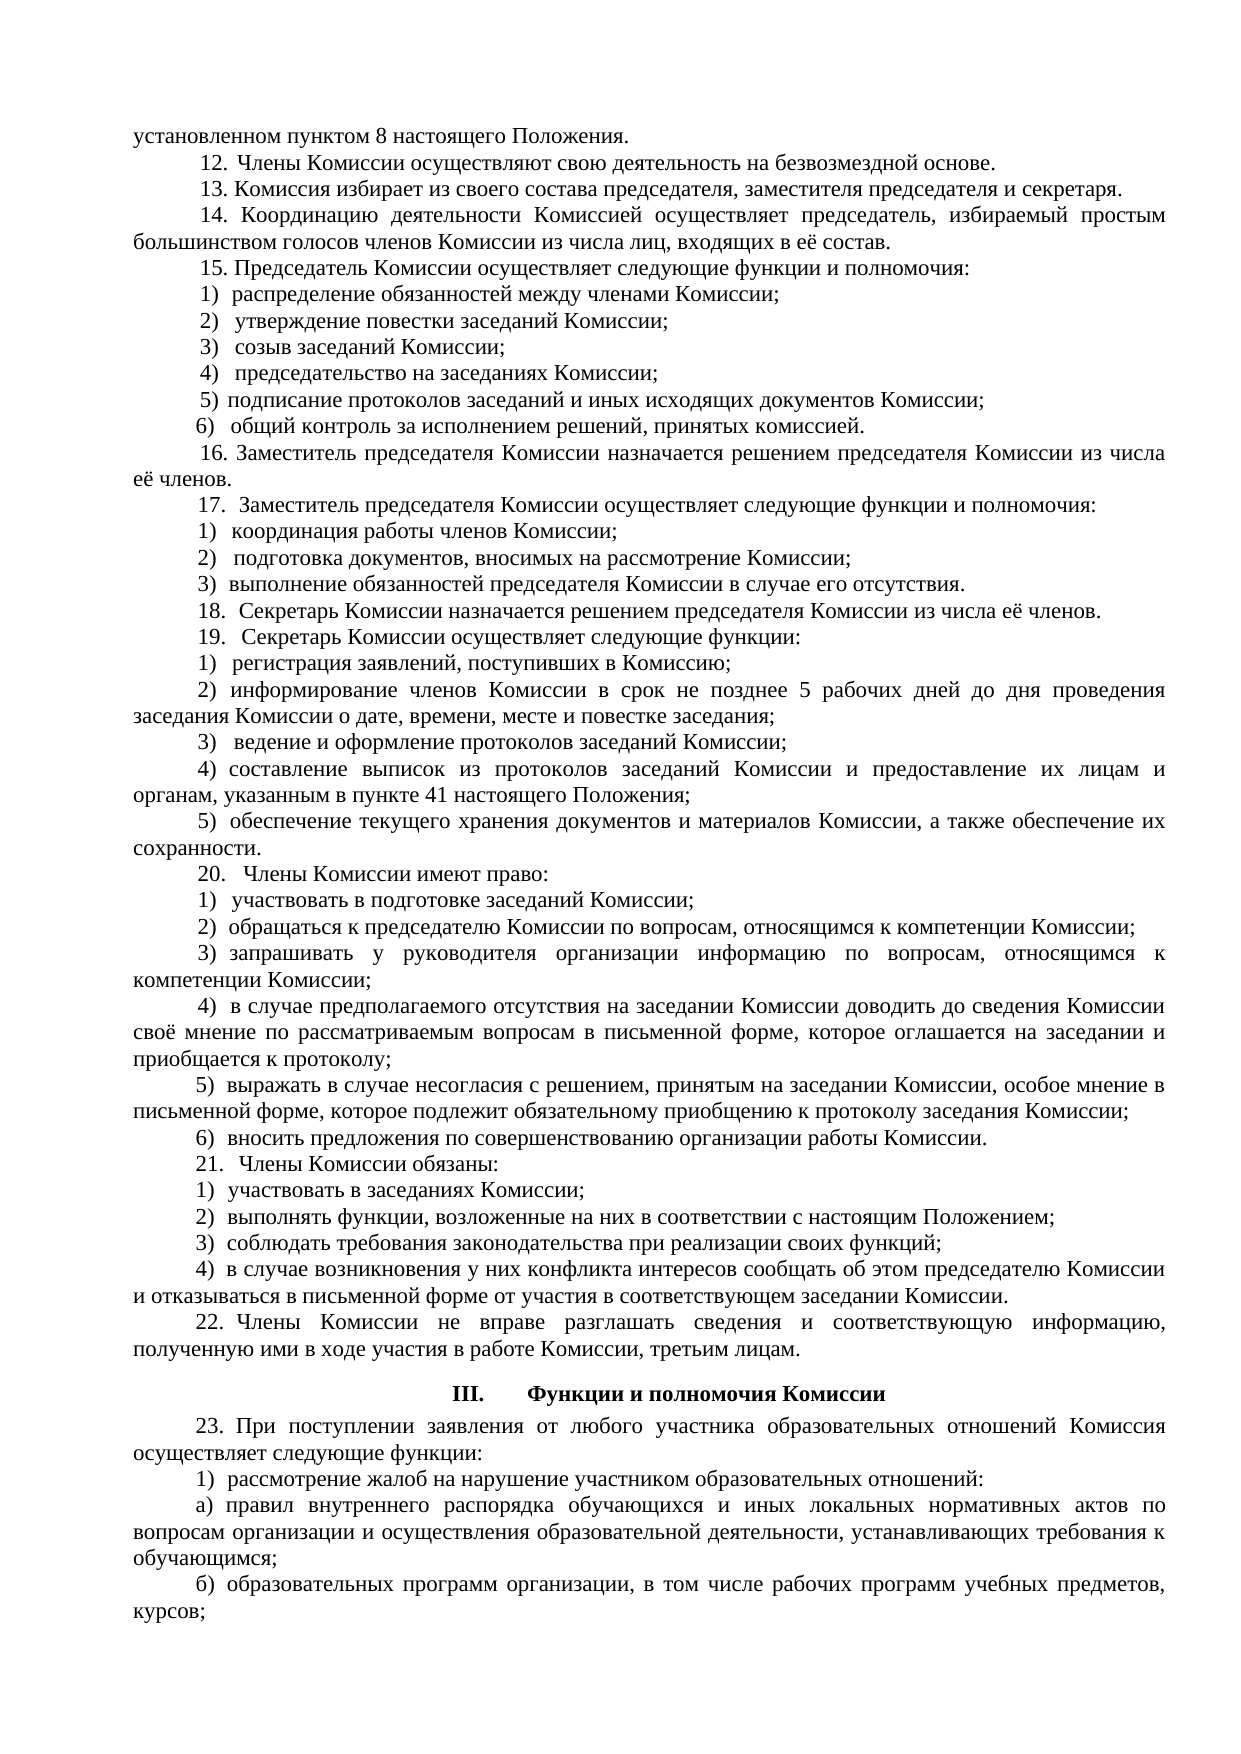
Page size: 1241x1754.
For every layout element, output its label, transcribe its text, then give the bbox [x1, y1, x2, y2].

list Члены Комиссии имеют право: [133, 860, 1167, 887]
list Члены Комиссии обязаны: [133, 1150, 1167, 1176]
list запрашивать у руководителя организации информацию по вопросам, относящимся к компетенции Комиссии; [133, 939, 1167, 992]
list ведение и оформление протоколов заседаний Комиссии; [133, 728, 1167, 755]
list Функции и полномочия Комиссии [170, 1380, 1167, 1406]
text 14. Координацию деятельности Комиссией осуществляет председатель, избираемый простым большинством голосов членов Комиссии из числа лиц, входящих в её состав. [133, 201, 1167, 254]
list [133, 122, 1167, 149]
text а) правил внутреннего распорядка обучающихся и иных локальных нормативных актов по вопросам организации и осуществления образовательной деятельности, устанавливающих требования к обучающимся; [133, 1491, 1167, 1570]
list созыв заседаний Комиссии; [133, 333, 1167, 359]
list в случае предполагаемого отсутствия на заседании Комиссии доводить до сведения Комиссии своё мнение по рассматриваемым вопросам в письменной форме, которое оглашается на заседании и приобщается к протоколу; [133, 992, 1167, 1071]
list обеспечение текущего хранения документов и материалов Комиссии, а также обеспечение их сохранности. [133, 807, 1167, 860]
list Члены Комиссии осуществляют свою деятельность на безвозмездной основе. [133, 149, 1167, 175]
list распределение обязанностей между членами Комиссии; [133, 280, 1167, 307]
list Секретарь Комиссии осуществляет следующие функции: [133, 623, 1167, 649]
list информирование членов Комиссии в срок не позднее 5 рабочих дней до дня проведения заседания Комиссии о дате, времени, месте и повестке заседания; [133, 676, 1167, 728]
list утверждение повестки заседаний Комиссии; [133, 307, 1167, 333]
list выполнять функции, возложенные на них в соответствии с настоящим Положением; [133, 1203, 1167, 1229]
list участвовать в заседаниях Комиссии; [133, 1176, 1167, 1203]
list в случае возникновения у них конфликта интересов сообщать об этом председателю Комиссии и отказываться в письменной форме от участия в соответствующем заседании Комиссии. [133, 1256, 1167, 1308]
text б) образовательных программ организации, в том числе рабочих программ учебных предметов, курсов; [133, 1570, 1167, 1623]
list Члены Комиссии не вправе разглашать сведения и соответствующую информацию, полученную ими в ходе участия в работе Комиссии, третьим лицам. [133, 1308, 1167, 1361]
list вносить предложения по совершенствованию организации работы Комиссии. [133, 1124, 1167, 1150]
text 15. Председатель Комиссии осуществляет следующие функции и полномочия: [199, 254, 1167, 280]
list рассмотрение жалоб на нарушение участником образовательных отношений: [133, 1465, 1167, 1491]
list подписание протоколов заседаний и иных исходящих документов Комиссии; [133, 386, 1167, 412]
list подготовка документов, вносимых на рассмотрение Комиссии; [133, 544, 1167, 570]
list выполнение обязанностей председателя Комиссии в случае его отсутствия. [133, 570, 1167, 597]
list координация работы членов Комиссии; [133, 518, 1167, 544]
list Заместитель председателя Комиссии назначается решением председателя Комиссии из числа её членов. [133, 438, 1167, 491]
list выражать в случае несогласия с решением, принятым на заседании Комиссии, особое мнение в письменной форме, которое подлежит обязательному приобщению к протоколу заседания Комиссии; [133, 1071, 1167, 1124]
list общий контроль за исполнением решений, принятых комиссией. [133, 412, 1167, 438]
list обращаться к председателю Комиссии по вопросам, относящимся к компетенции Комиссии; [133, 913, 1167, 939]
list участвовать в подготовке заседаний Комиссии; [133, 887, 1167, 913]
list регистрация заявлений, поступивших в Комиссию; [133, 649, 1167, 676]
list составление выписок из протоколов заседаний Комиссии и предоставление их лицам и органам, указанным в пункте 41 настоящего Положения; [133, 755, 1167, 807]
list Заместитель председателя Комиссии осуществляет следующие функции и полномочия: [133, 491, 1167, 518]
list председательство на заседаниях Комиссии; [133, 359, 1167, 386]
list Секретарь Комиссии назначается решением председателя Комиссии из числа её членов. [133, 597, 1167, 623]
list При поступлении заявления от любого участника образовательных отношений Комиссия осуществляет следующие функции: [133, 1412, 1167, 1465]
list соблюдать требования законодательства при реализации своих функций; [133, 1229, 1167, 1256]
text 13. Комиссия избирает из своего состава председателя, заместителя председателя и секретаря. [199, 175, 1167, 201]
